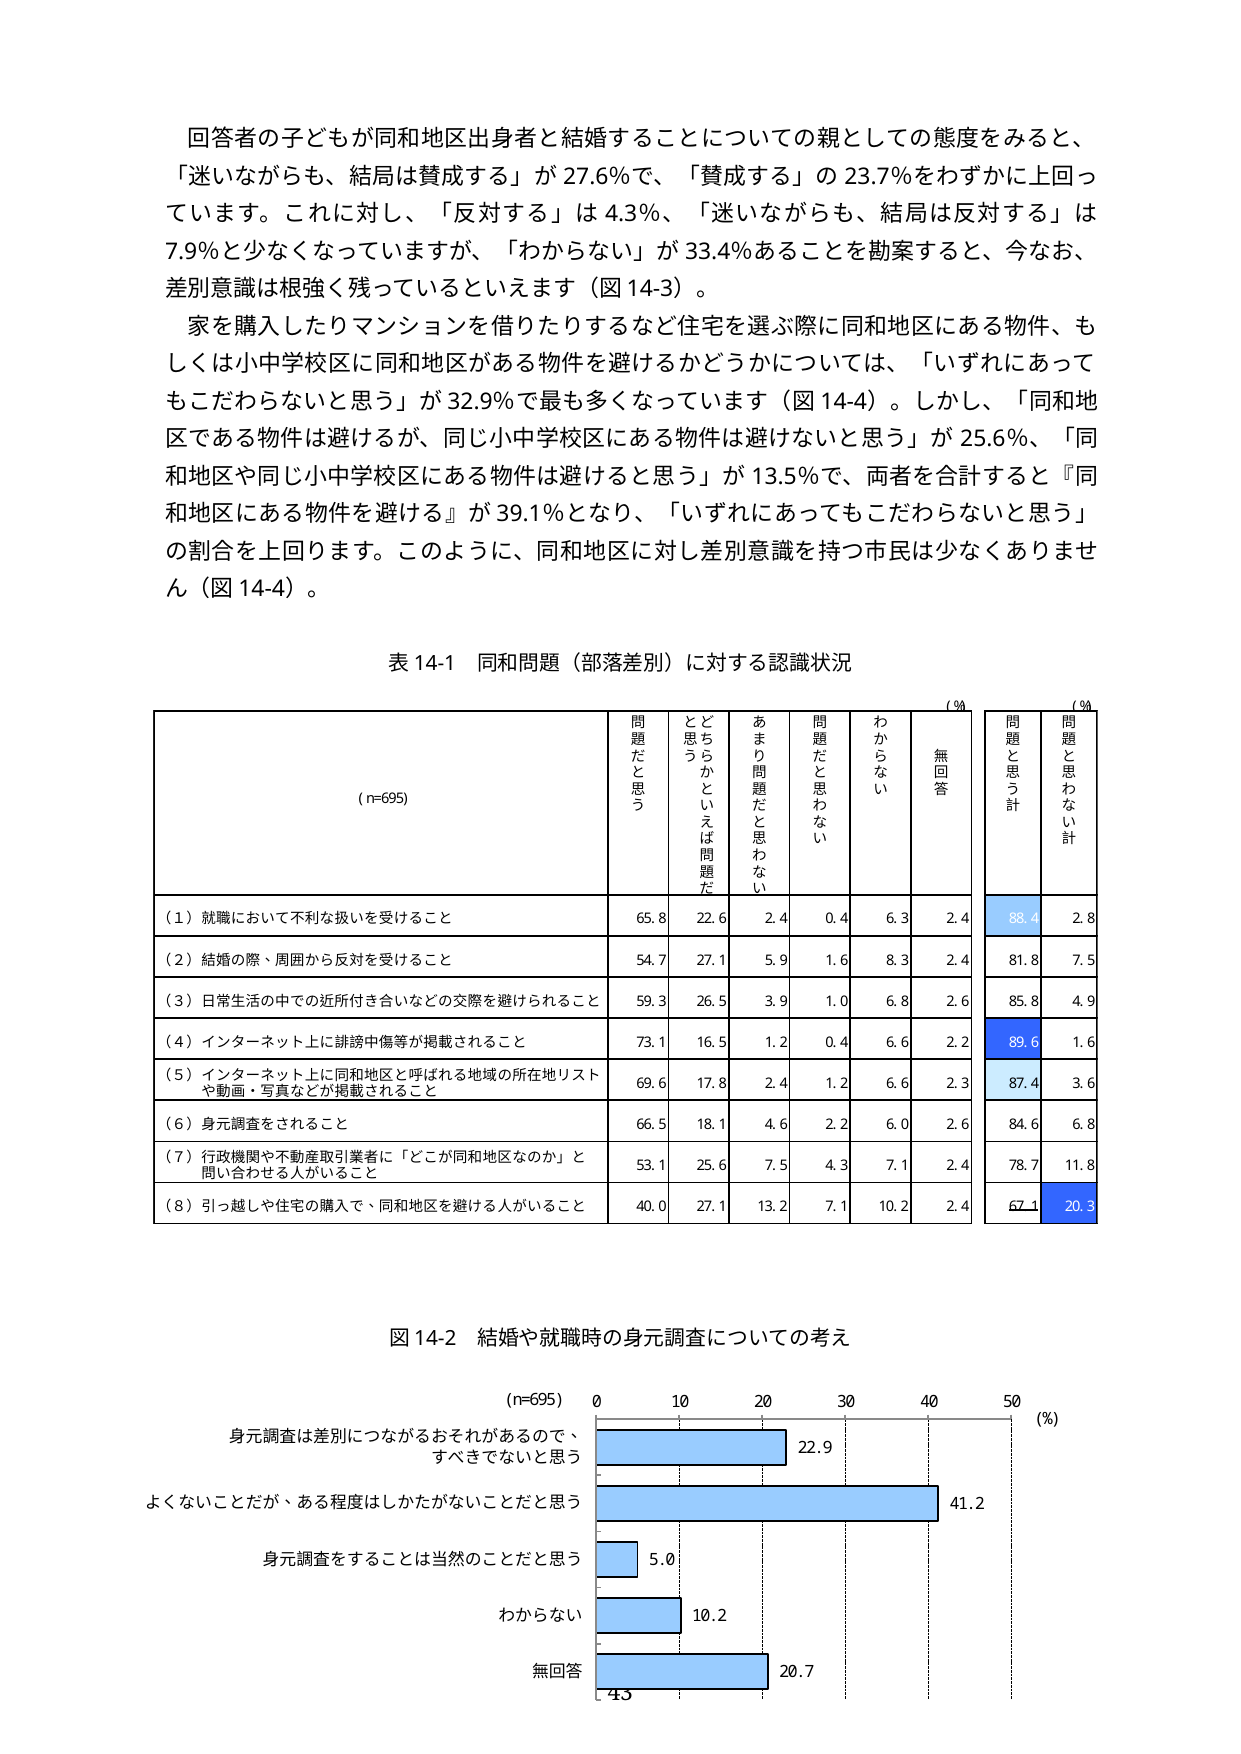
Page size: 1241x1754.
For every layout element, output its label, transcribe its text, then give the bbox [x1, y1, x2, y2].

text 回答者の子どもが同和地区出身者と結婚することについての親としての態度をみると、「迷いながらも、結局は賛成する」が27.6％で、「賛成する」の23.7％をわずかに上回っています。これに対し、「反対する」は4.3％、「迷いながらも、結局は反対する」は7.9％と少なくなっていますが、「わからない」が33.4％あることを勘案すると、今なお、差別意識は根強く残っているといえます（図14-3）。 [165, 118, 1098, 306]
text 家を購入したりマンションを借りたりするなど住宅を選ぶ際に同和地区にある物件、もしくは小中学校区に同和地区がある物件を避けるかどうかについては、「いずれにあってもこだわらないと思う」が32.9％で最も多くなっています（図14-4）。しかし、「同和地区である物件は避けるが、同じ小中学校区にある物件は避けないと思う」が25.6％、「同和地区や同じ小中学校区にある物件は避けると思う」が13.5％で、両者を合計すると『同和地区にある物件を避ける』が39.1％となり、「いずれにあってもこだわらないと思う」の割合を上回ります。このように、同和地区に対し差別意識を持つ市民は少なくありません（図14-4）。 [165, 306, 1098, 606]
text 表14-1 同和問題（部落差別）に対する認識状況 [142, 643, 1098, 681]
text 図14-2 結婚や就職時の身元調査についての考え [142, 1318, 1098, 1356]
